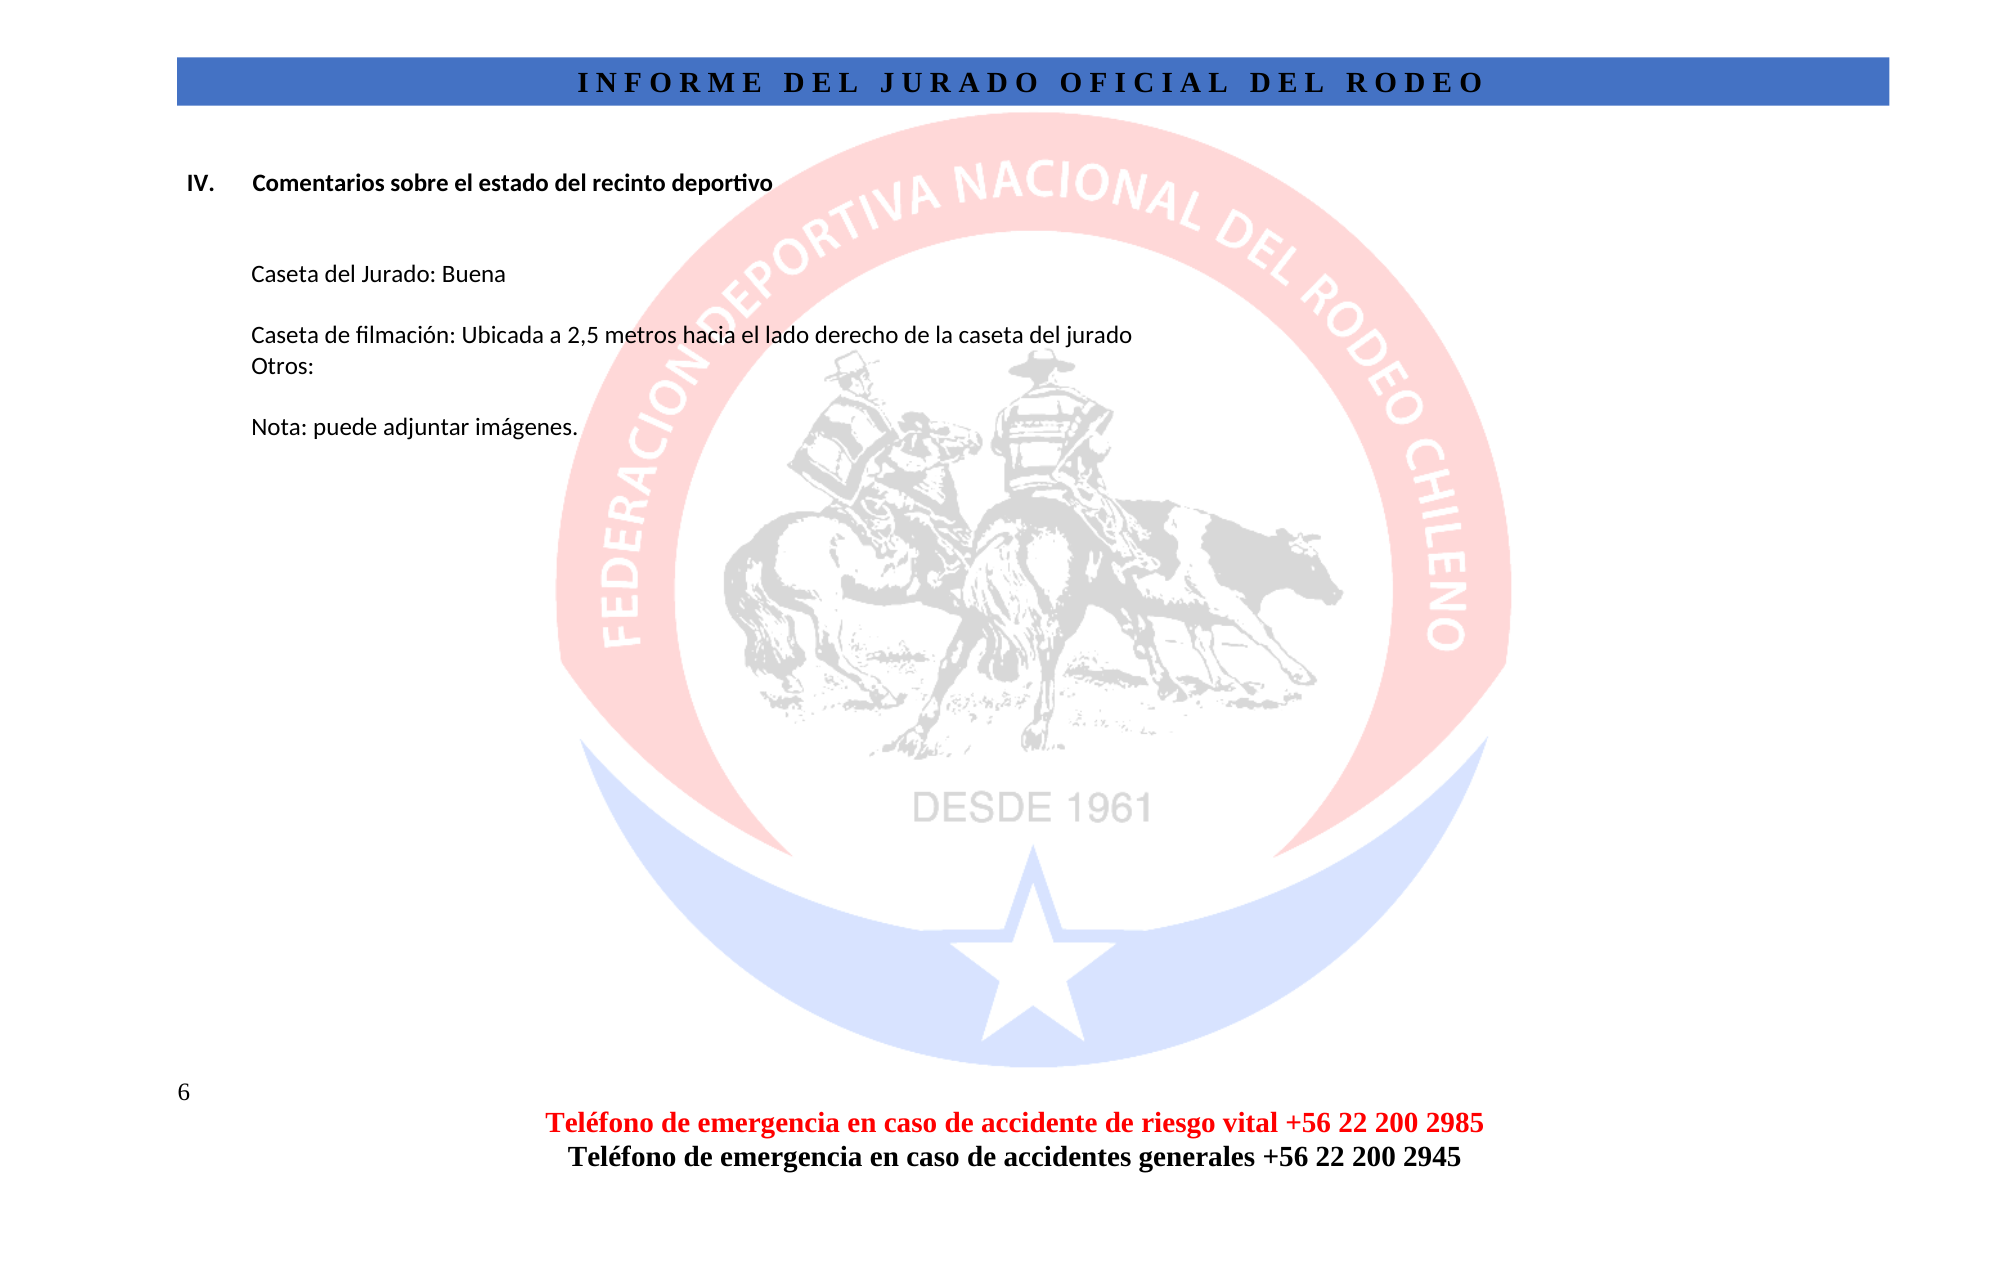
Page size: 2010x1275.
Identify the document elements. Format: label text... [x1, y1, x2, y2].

text Otros: [251, 350, 1683, 380]
list Comentarios sobre el estado del recinto deportivo [215, 167, 1683, 197]
text Nota: puede adjuntar imágenes. [251, 411, 1683, 441]
text Caseta de filmación: Ubicada a 2,5 metros hacia el lado derecho de la caseta del jurado [251, 319, 1683, 350]
text Caseta del Jurado: Buena [251, 258, 1683, 289]
